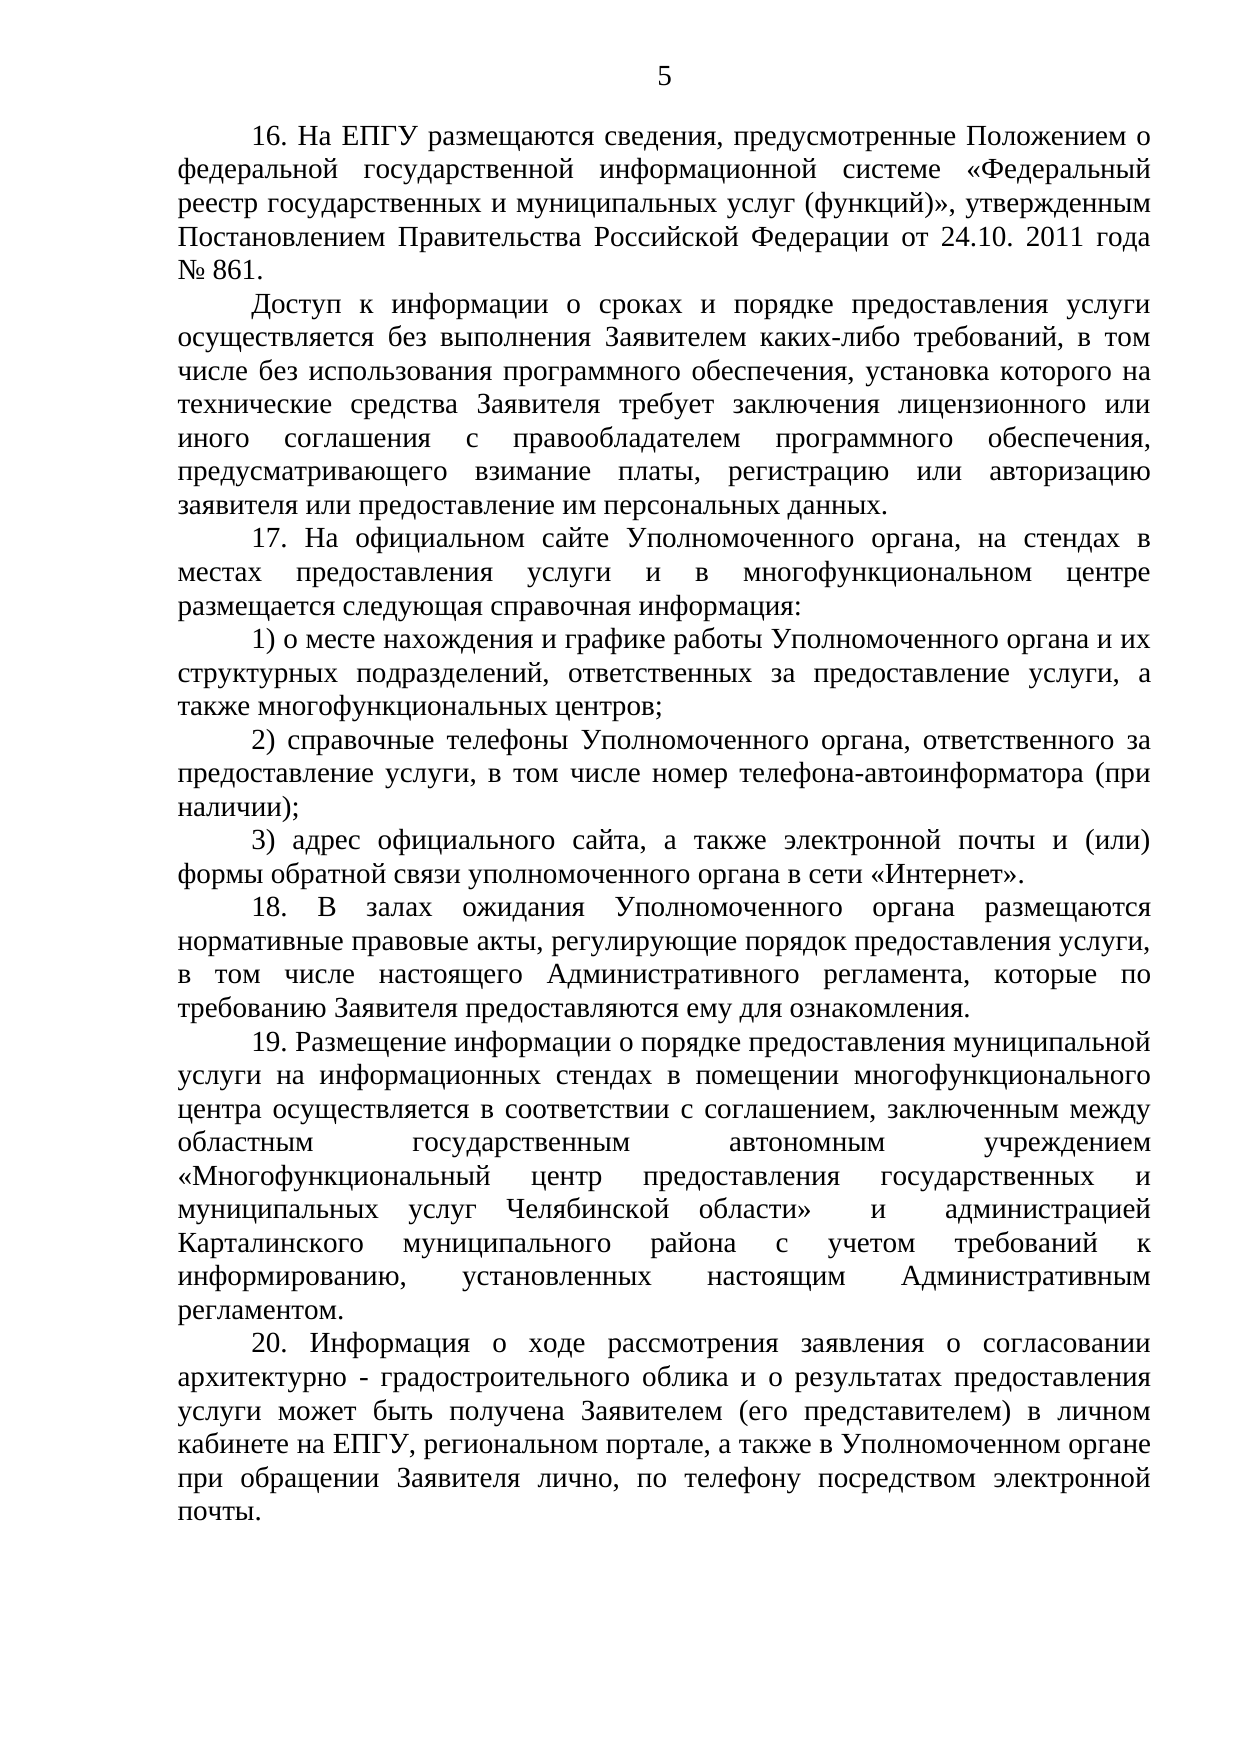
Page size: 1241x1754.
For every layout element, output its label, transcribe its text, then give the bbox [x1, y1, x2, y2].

text 1) о месте нахождения и графике работы Уполномоченного органа и их структурных подразделений, ответственных за предоставление услуги, а также многофункциональных центров; [177, 621, 1152, 722]
text 3) адрес официального сайта, а также электронной почты и (или) формы обратной связи уполномоченного органа в сети «Интернет». [177, 822, 1152, 889]
text 2) справочные телефоны Уполномоченного органа, ответственного за предоставление услуги, в том числе номер телефона-автоинформатора (при наличии); [177, 722, 1152, 822]
text 16. На ЕПГУ размещаются сведения, предусмотренные Положением о федеральной государственной информационной системе «Федеральный реестр государственных и муниципальных услуг (функций)», утвержденным Постановлением Правительства Российской Федерации от 24.10. 2011 года № 861. [177, 118, 1152, 286]
text 18. В залах ожидания Уполномоченного органа размещаются нормативные правовые акты, регулирующие порядок предоставления услуги, в том числе настоящего Административного регламента, которые по требованию Заявителя предоставляются ему для ознакомления. [177, 889, 1152, 1024]
text 19. Размещение информации о порядке предоставления муниципальной услуги на информационных стендах в помещении многофункционального центра осуществляется в соответствии с соглашением, заключенным между областным государственным автономным учреждением «Многофункциональный центр предоставления государственных и муниципальных услуг Челябинской области» и администрацией Карталинского муниципального района с учетом требований к информированию, установленных настоящим Административным регламентом. [177, 1024, 1152, 1326]
text 17. На официальном сайте Уполномоченного органа, на стендах в местах предоставления услуги и в многофункциональном центре размещается следующая справочная информация: [177, 521, 1152, 621]
text 20. Информация о ходе рассмотрения заявления о согласовании архитектурно - градостроительного облика и о результатах предоставления услуги может быть получена Заявителем (его представителем) в личном кабинете на ЕПГУ, региональном портале, а также в Уполномоченном органе при обращении Заявителя лично, по телефону посредством электронной почты. [177, 1326, 1152, 1527]
text Доступ к информации о сроках и порядке предоставления услуги осуществляется без выполнения Заявителем каких-либо требований, в том числе без использования программного обеспечения, установка которого на технические средства Заявителя требует заключения лицензионного или иного соглашения с правообладателем программного обеспечения, предусматривающего взимание платы, регистрацию или авторизацию заявителя или предоставление им персональных данных. [177, 286, 1152, 521]
